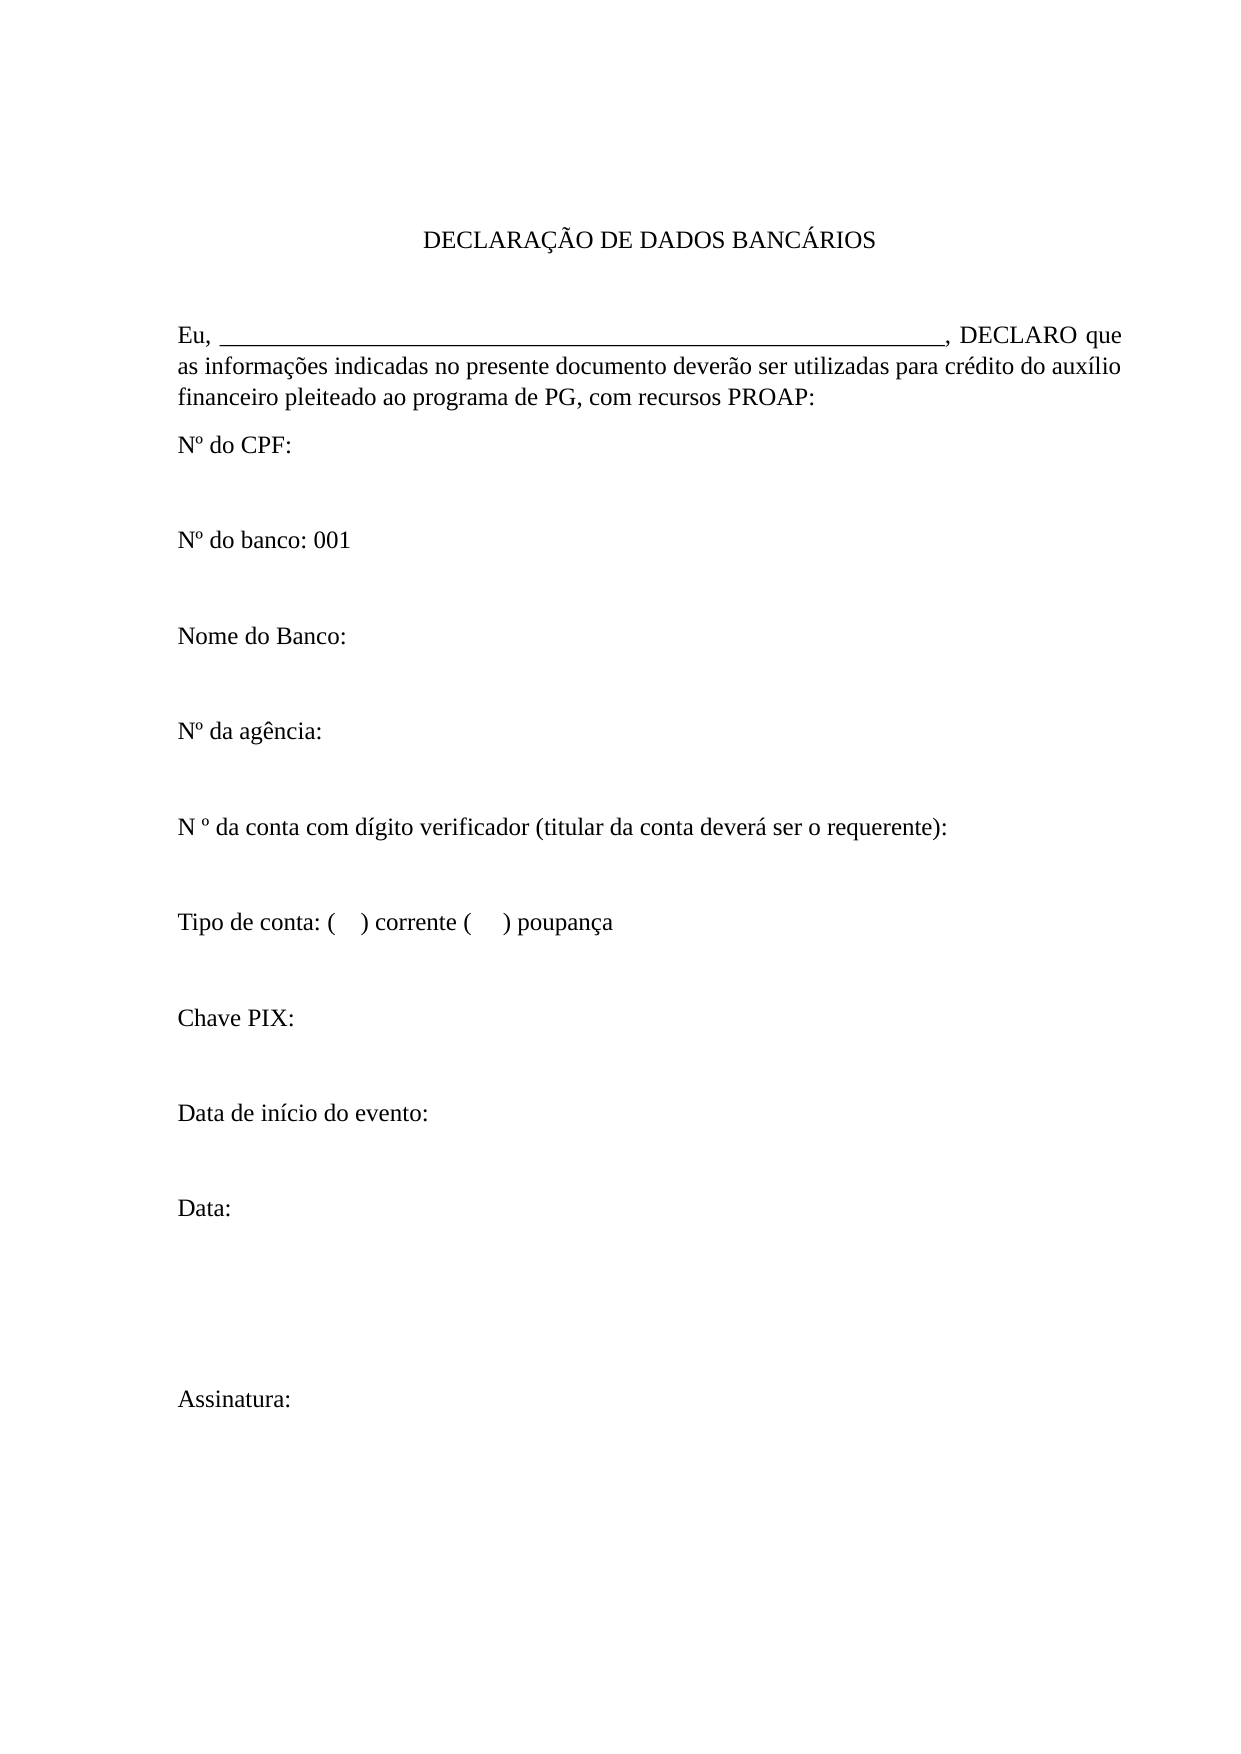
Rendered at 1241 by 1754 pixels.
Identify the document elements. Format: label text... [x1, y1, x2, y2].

text DECLARAÇÃO DE DADOS BANCÁRIOS [177, 225, 1122, 254]
text N º da conta com dígito verificador (titular da conta deverá ser o requerente): [177, 812, 1122, 841]
text Nome do Banco: [177, 621, 1122, 650]
text Nº do banco: 001 [177, 526, 1122, 554]
text Data de início do evento: [177, 1098, 1122, 1127]
text Nº da agência: [177, 716, 1122, 745]
text Assinatura: [177, 1384, 1122, 1413]
text Tipo de conta: ( ) corrente ( ) poupança [177, 907, 1122, 936]
text Data: [177, 1193, 1122, 1222]
text Chave PIX: [177, 1003, 1122, 1031]
text Eu, __________________________________________________________, DECLARO que as informações indicadas no presente documento deverão ser utilizadas para crédito do auxílio financeiro pleiteado ao programa de PG, com recursos PROAP: [177, 320, 1122, 411]
text Nº do CPF: [177, 430, 1122, 459]
